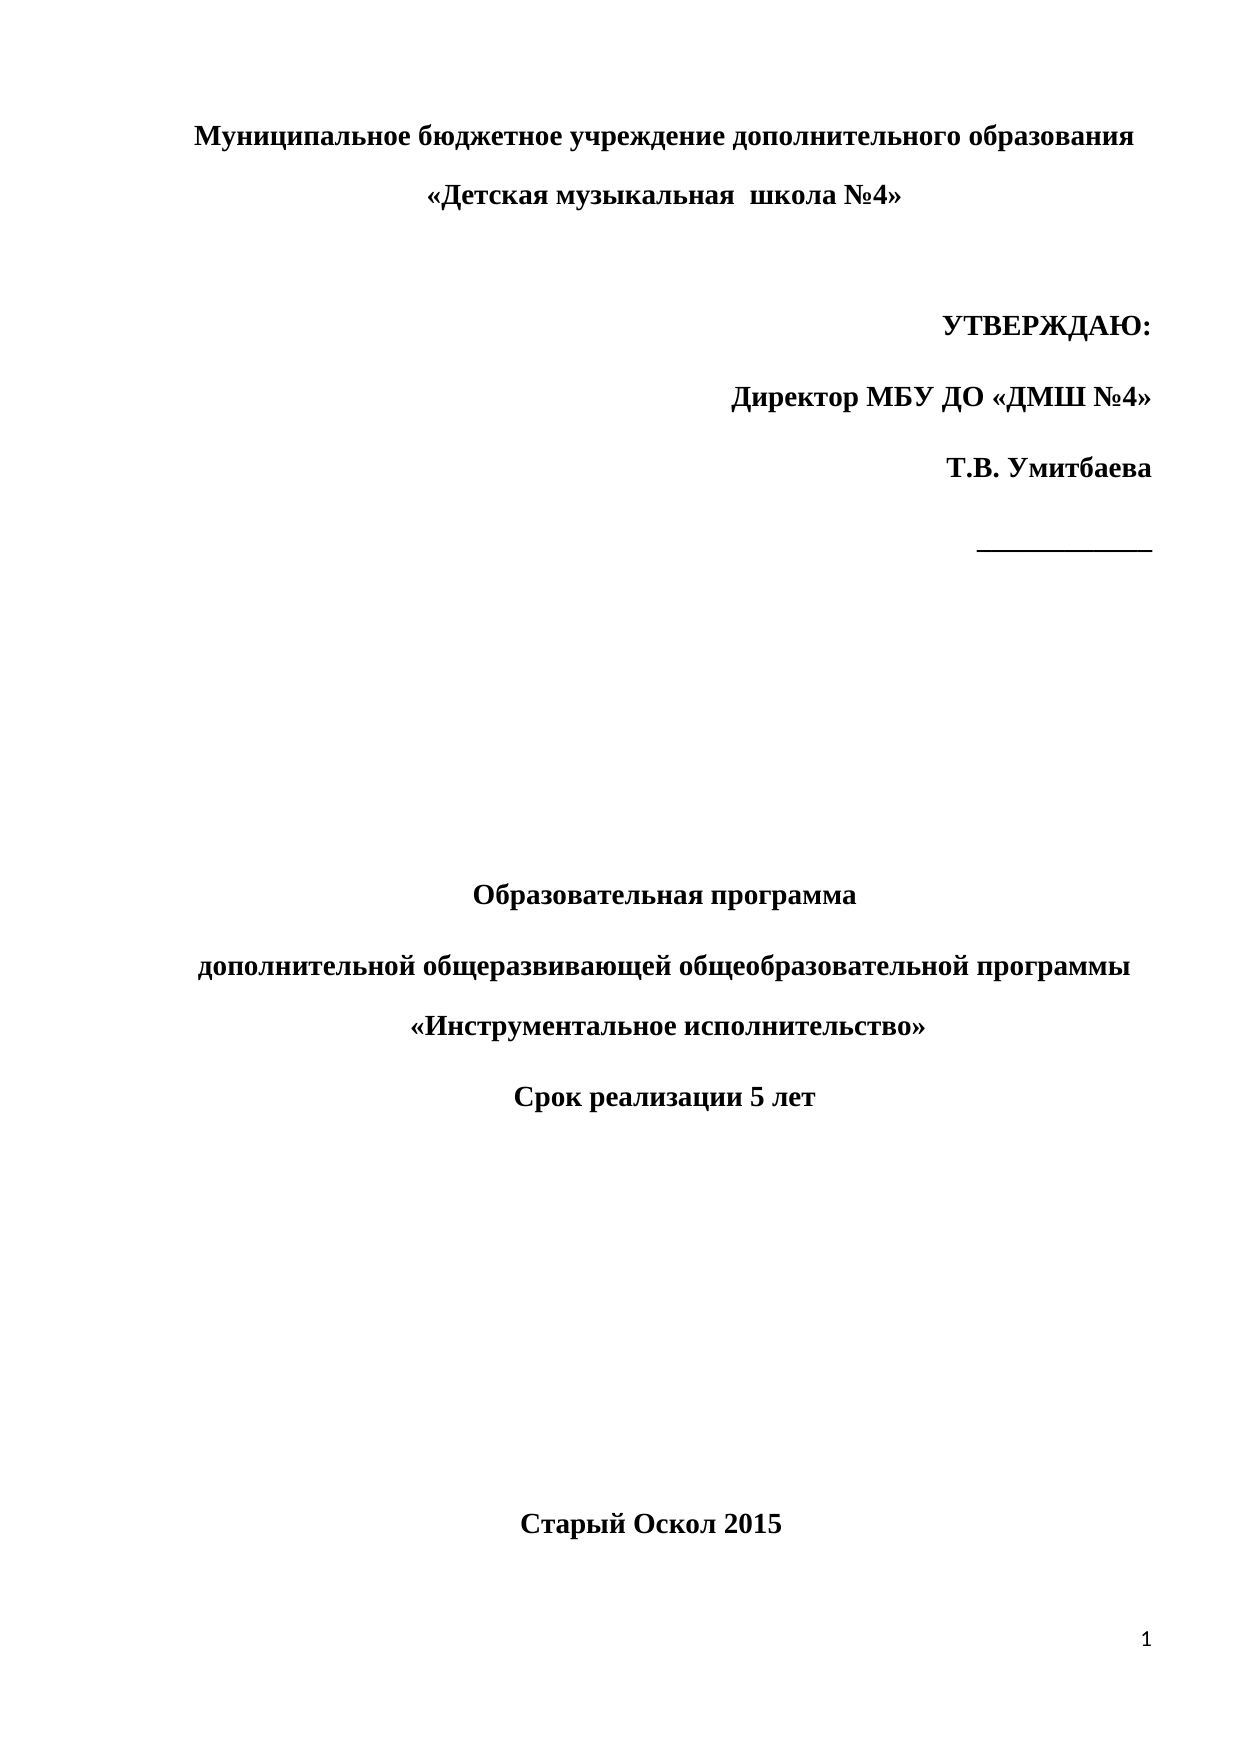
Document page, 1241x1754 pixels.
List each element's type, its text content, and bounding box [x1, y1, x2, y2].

text Т.В. Умитбаева [177, 450, 1152, 484]
text «Инструментальное исполнительство» [177, 1008, 1152, 1041]
text УТВЕРЖДАЮ: [177, 308, 1152, 342]
text Старый Оскол 2015 [177, 1506, 1152, 1539]
text Муниципальное бюджетное учреждение дополнительного образования [177, 118, 1152, 152]
text дополнительной общеразвивающей общеобразовательной программы [177, 948, 1152, 982]
text ____________ [177, 521, 1152, 555]
text Образовательная программа [177, 877, 1152, 911]
text Директор МБУ ДО «ДМШ №4» [177, 379, 1152, 413]
text Срок реализации 5 лет [177, 1079, 1152, 1112]
text «Детская музыкальная школа №4» [177, 177, 1152, 211]
